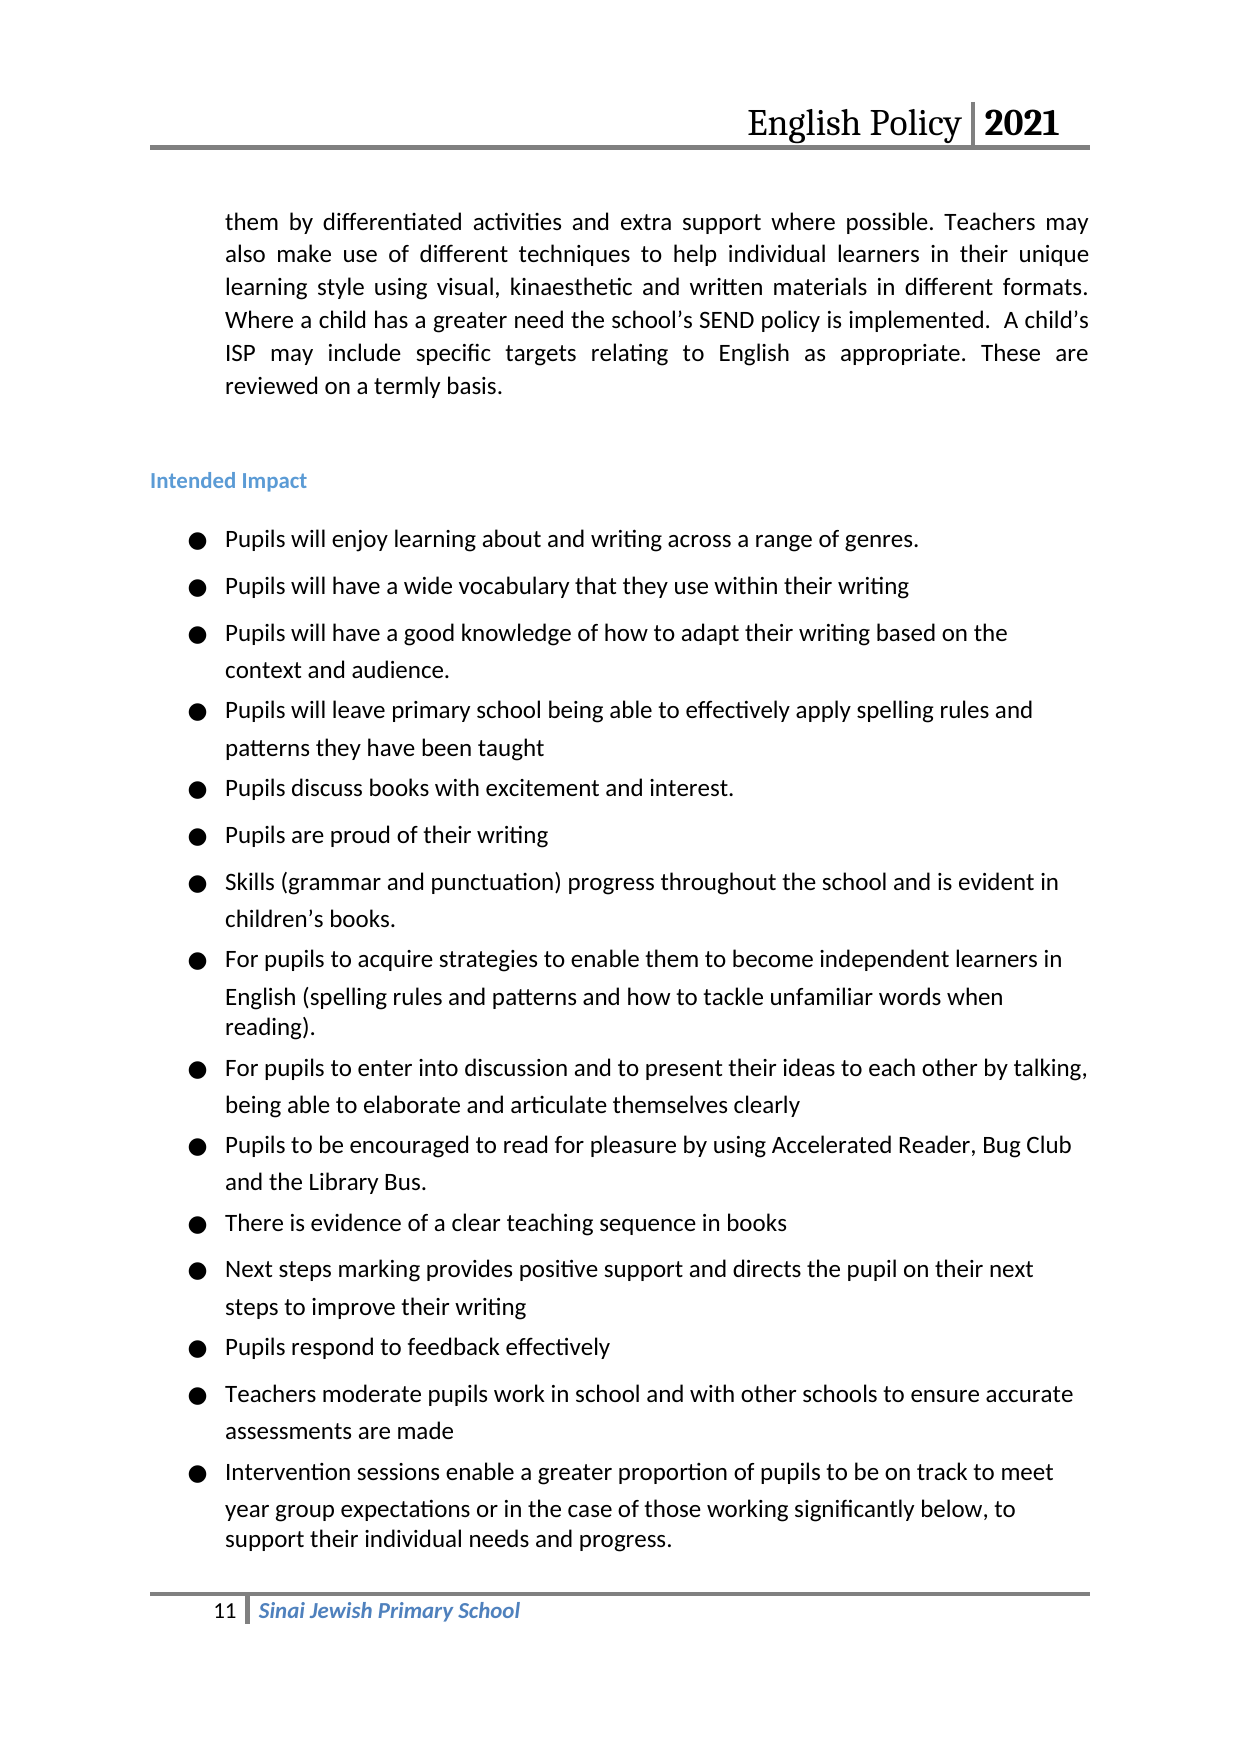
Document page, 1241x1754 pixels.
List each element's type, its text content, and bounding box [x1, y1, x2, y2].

text Intended Impact [150, 467, 1090, 495]
list Pupils will leave primary school being able to effectively apply spelling rules and patterns they have been taught [187, 685, 1090, 762]
list Pupils discuss books with excitement and interest. [187, 762, 1090, 809]
list Pupils will have a wide vocabulary that they use within their writing [187, 561, 1090, 607]
list Pupils will enjoy learning about and writing across a range of genres. [187, 513, 1090, 561]
list Pupils to be encouraged to read for pleasure by using Accelerated Reader, Bug Club and the Library Bus. [187, 1119, 1090, 1197]
list Skills (grammar and punctuation) progress throughout the school and is evident in children’s books. [187, 856, 1090, 934]
list Next steps marking provides positive support and directs the pupil on their next steps to improve their writing [187, 1244, 1090, 1321]
list For pupils to acquire strategies to enable them to become independent learners in English (spelling rules and patterns and how to tackle unfamiliar words when reading). [187, 934, 1090, 1042]
list Pupils are proud of their writing [187, 809, 1090, 856]
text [225, 206, 1090, 401]
list Intervention sessions enable a greater proportion of pupils to be on track to meet year group expectations or in the case of those working significantly below, to support their individual needs and progress. [187, 1446, 1090, 1554]
list Pupils respond to feedback effectively [187, 1321, 1090, 1368]
list There is evidence of a clear teaching sequence in books [187, 1197, 1090, 1244]
list For pupils to enter into discussion and to present their ideas to each other by talking, being able to elaborate and articulate themselves clearly [187, 1042, 1090, 1119]
list Pupils will have a good knowledge of how to adapt their writing based on the context and audience. [187, 607, 1090, 685]
list Teachers moderate pupils work in school and with other schools to ensure accurate assessments are made [187, 1368, 1090, 1446]
